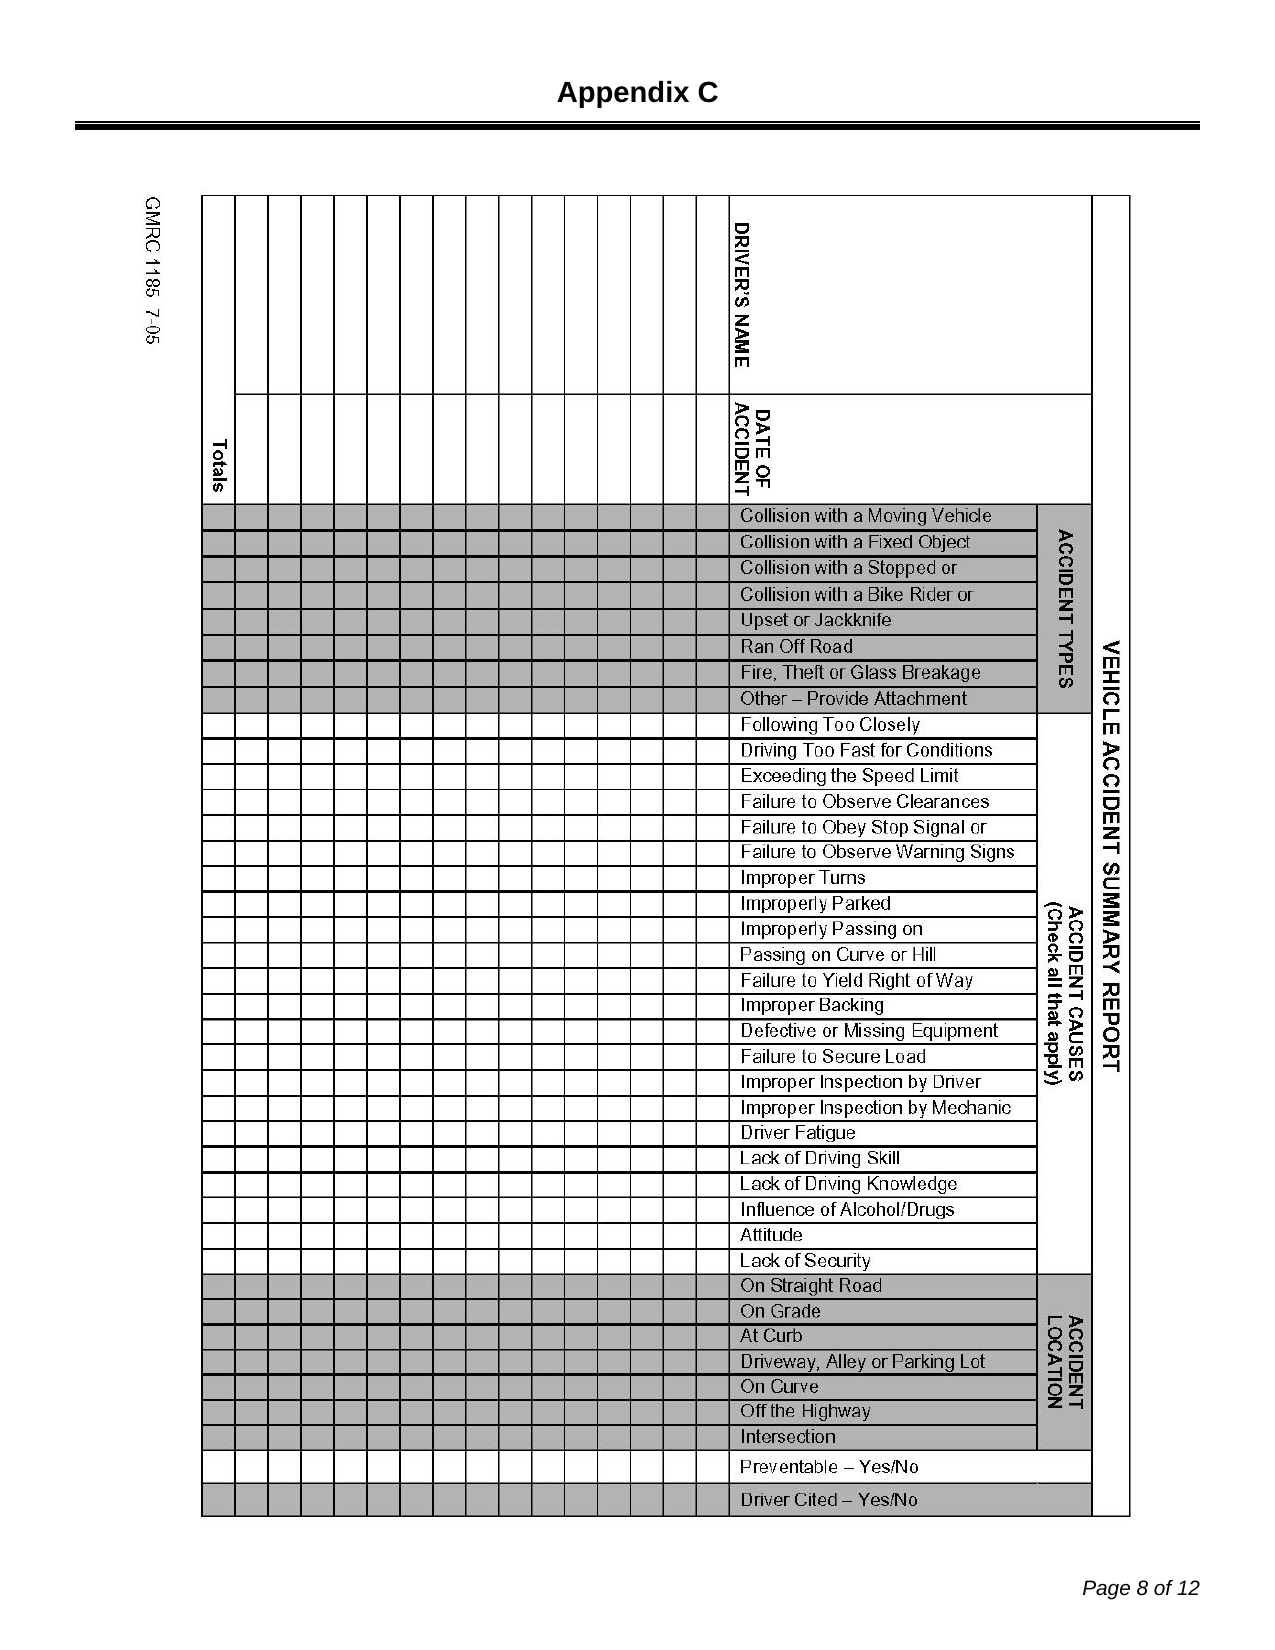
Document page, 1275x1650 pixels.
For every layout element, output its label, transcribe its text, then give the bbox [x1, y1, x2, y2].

text Appendix C [75, 75, 1200, 121]
picture [75, 130, 1196, 1581]
